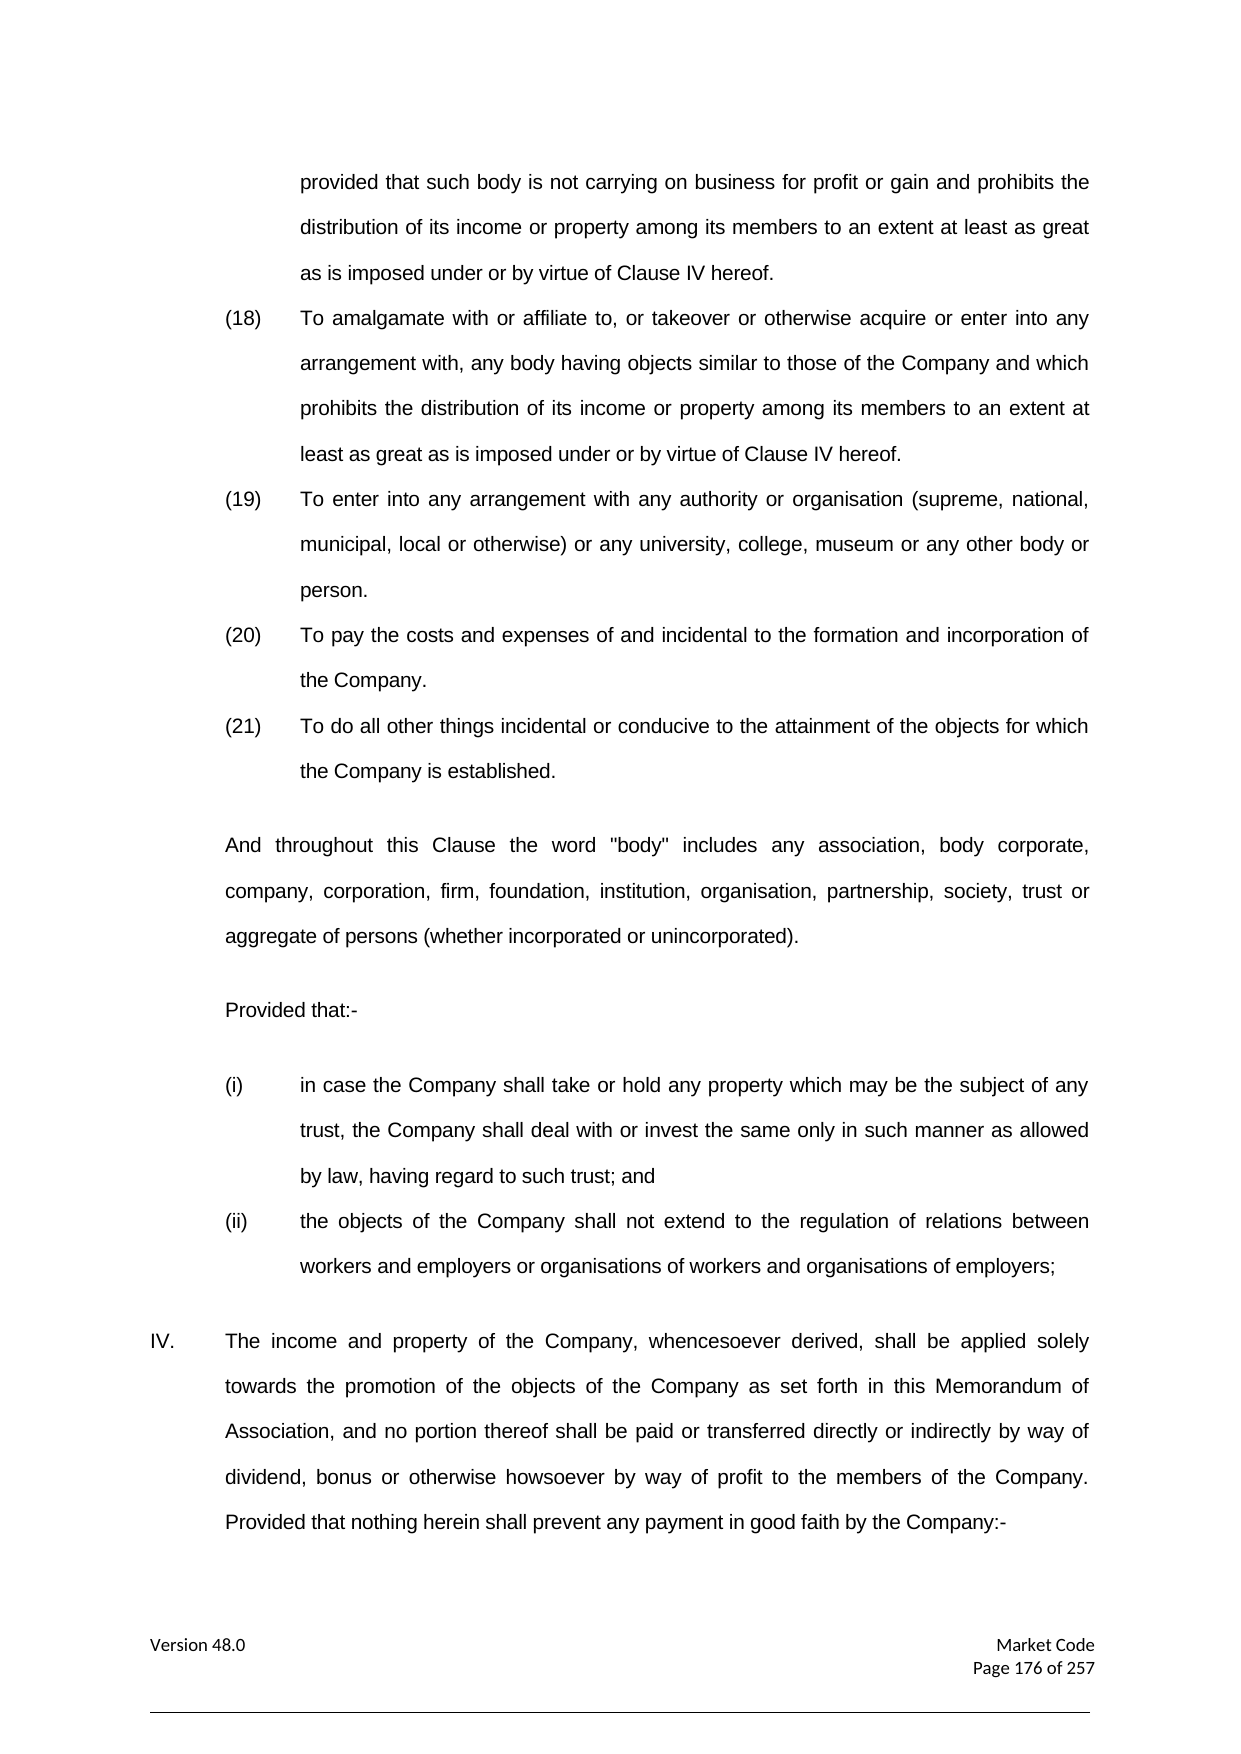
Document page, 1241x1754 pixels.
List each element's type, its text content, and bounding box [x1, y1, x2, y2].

list The income and property of the Company, whencesoever derived, shall be applied solely towards the promotion of the objects of the Company as set forth in this Memorandum of Association, and no portion thereof shall be paid or transferred directly or indirectly by way of dividend, bonus or otherwise howsoever by way of profit to the members of the Company. Provided that nothing herein shall prevent any payment in good faith by the Company:- [150, 1312, 1090, 1538]
list To pay the costs and expenses of and incidental to the formation and incorporation of the Company. [225, 606, 1090, 697]
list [225, 153, 1090, 289]
list Provided that:- [225, 982, 1090, 1027]
list in case the Company shall take or hold any property which may be the subject of any trust, the Company shall deal with or invest the same only in such manner as allowed by law, having regard to such trust; and [225, 1056, 1090, 1192]
list the objects of the Company shall not extend to the regulation of relations between workers and employers or organisations of workers and organisations of employers; [225, 1192, 1090, 1283]
list To amalgamate with or affiliate to, or takeover or otherwise acquire or enter into any arrangement with, any body having objects similar to those of the Company and which prohibits the distribution of its income or property among its members to an extent at least as great as is imposed under or by virtue of Clause IV hereof. [225, 289, 1090, 470]
list To do all other things incidental or conducive to the attainment of the objects for which the Company is established. [225, 697, 1090, 787]
list And throughout this Clause the word "body" includes any association, body corporate, company, corporation, firm, foundation, institution, organisation, partnership, society, trust or aggregate of persons (whether incorporated or unincorporated). [225, 817, 1090, 952]
list To enter into any arrangement with any authority or organisation (supreme, national, municipal, local or otherwise) or any university, college, museum or any other body or person. [225, 470, 1090, 606]
